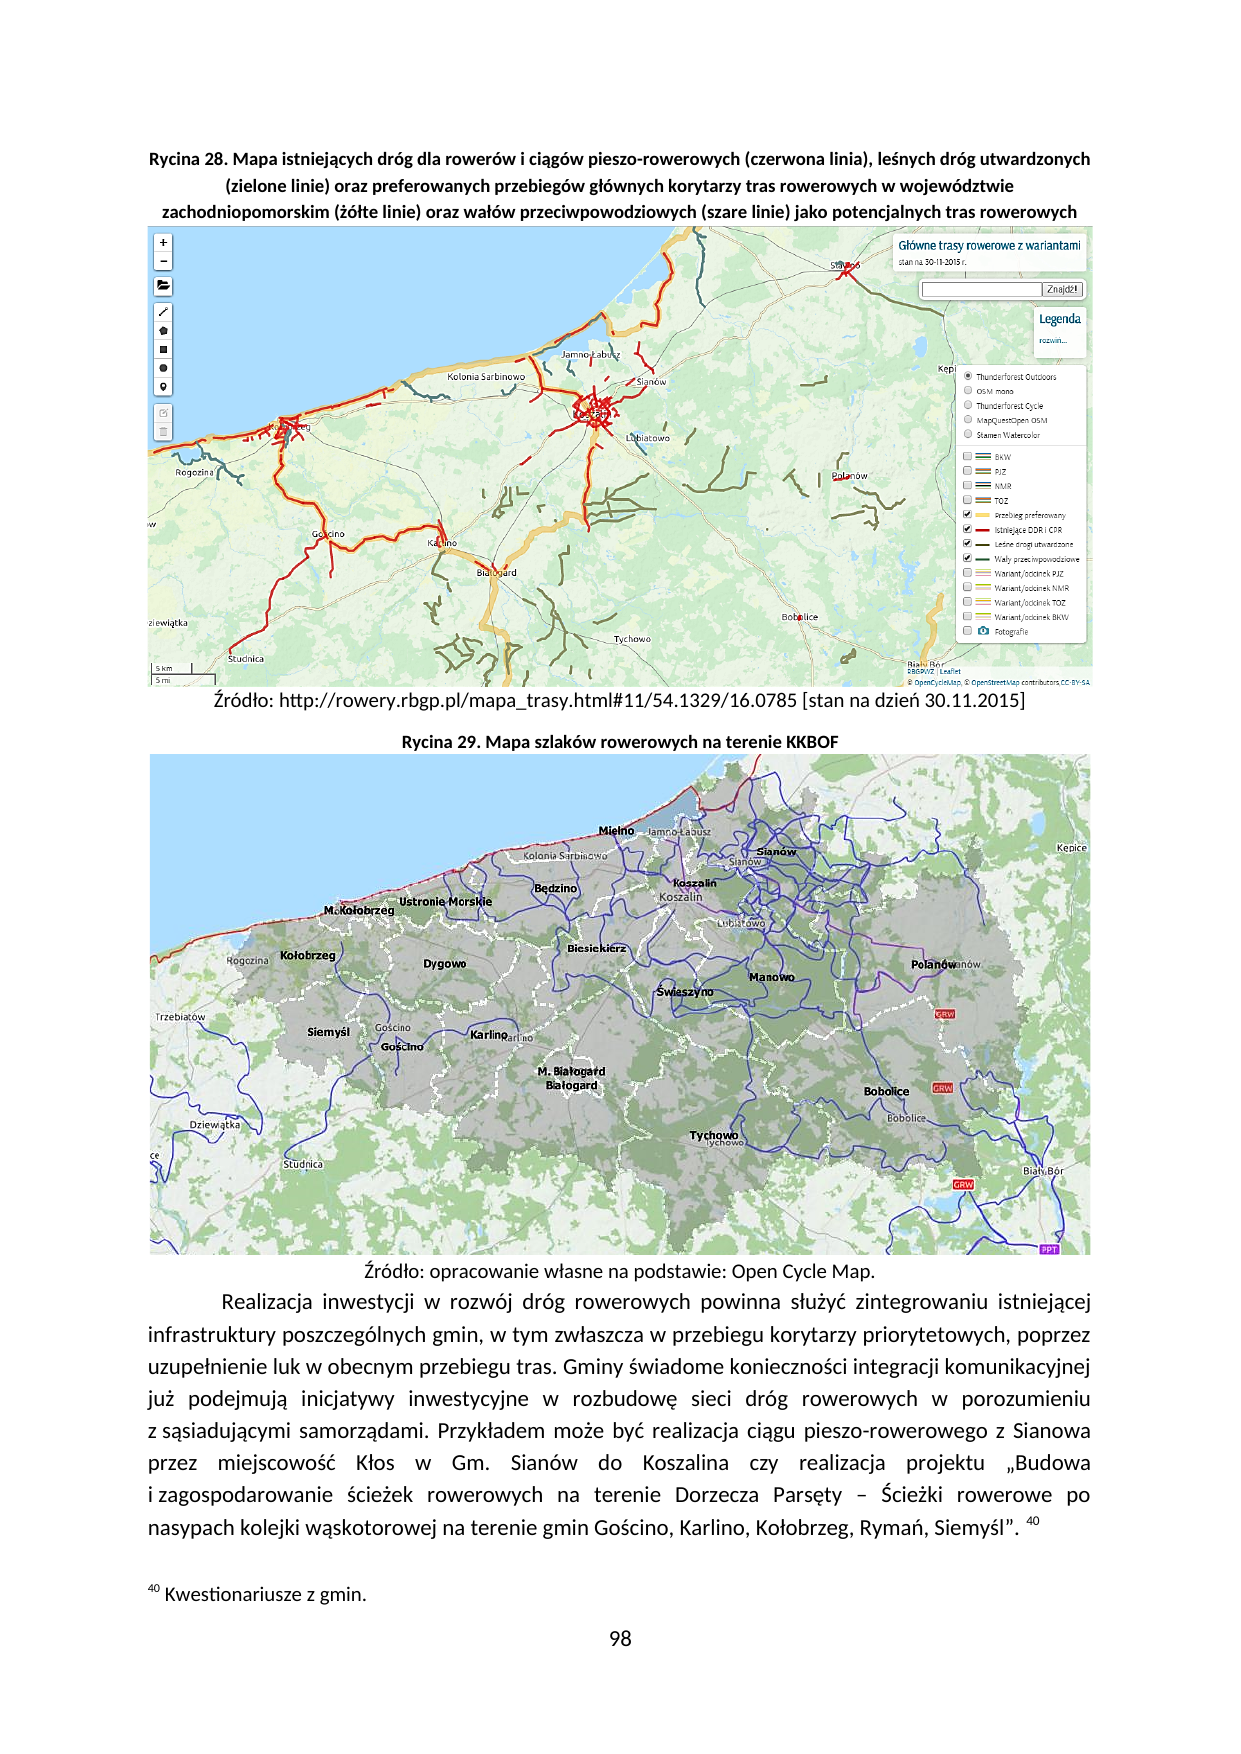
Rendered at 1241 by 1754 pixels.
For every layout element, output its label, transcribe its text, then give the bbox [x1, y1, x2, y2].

text Rycina 28. Mapa istniejących dróg dla rowerów i ciągów pieszo-rowerowych (czerwona linia), leśnych dróg utwardzonych (zielone linie) oraz preferowanych przebiegów głównych korytarzy tras rowerowych w województwie zachodniopomorskim (żółte linie) oraz wałów przeciwpowodziowych (szare linie) jako potencjalnych tras rowerowych [148, 148, 1093, 223]
picture [149, 754, 1091, 1255]
text Realizacja inwestycji w rozwój dróg rowerowych powinna służyć zintegrowaniu istniejącej infrastruktury poszczególnych gmin, w tym zwłaszcza w przebiegu korytarzy priorytetowych, poprzez uzupełnienie luk w obecnym przebiegu tras. Gminy świadome konieczności integracji komunikacyjnej już podejmują inicjatywy inwestycyjne w rozbudowę sieci dróg rowerowych w porozumieniu z sąsiadującymi samorządami. Przykładem może być realizacja ciągu pieszo-rowerowego z Sianowa przez miejscowość Kłos w Gm. Sianów do Koszalina czy realizacja projektu „Budowa i zagospodarowanie ścieżek rowerowych na terenie Dorzecza Parsęty – Ścieżki rowerowe po nasypach kolejki wąskotorowej na terenie gmin Gościno, Karlino, Kołobrzeg, Rymań, Siemyśl”. [148, 1287, 1093, 1541]
text Rycina 29. Mapa szlaków rowerowych na terenie KKBOF [148, 731, 1093, 753]
picture [147, 226, 1093, 687]
text Źródło: opracowanie własne na podstawie: Open Cycle Map. [148, 1258, 1093, 1284]
text Źródło: http://rowery.rbgp.pl/mapa_trasy.html#11/54.1329/16.0785 [stan na dzień 30.11.2015] [148, 687, 1093, 713]
